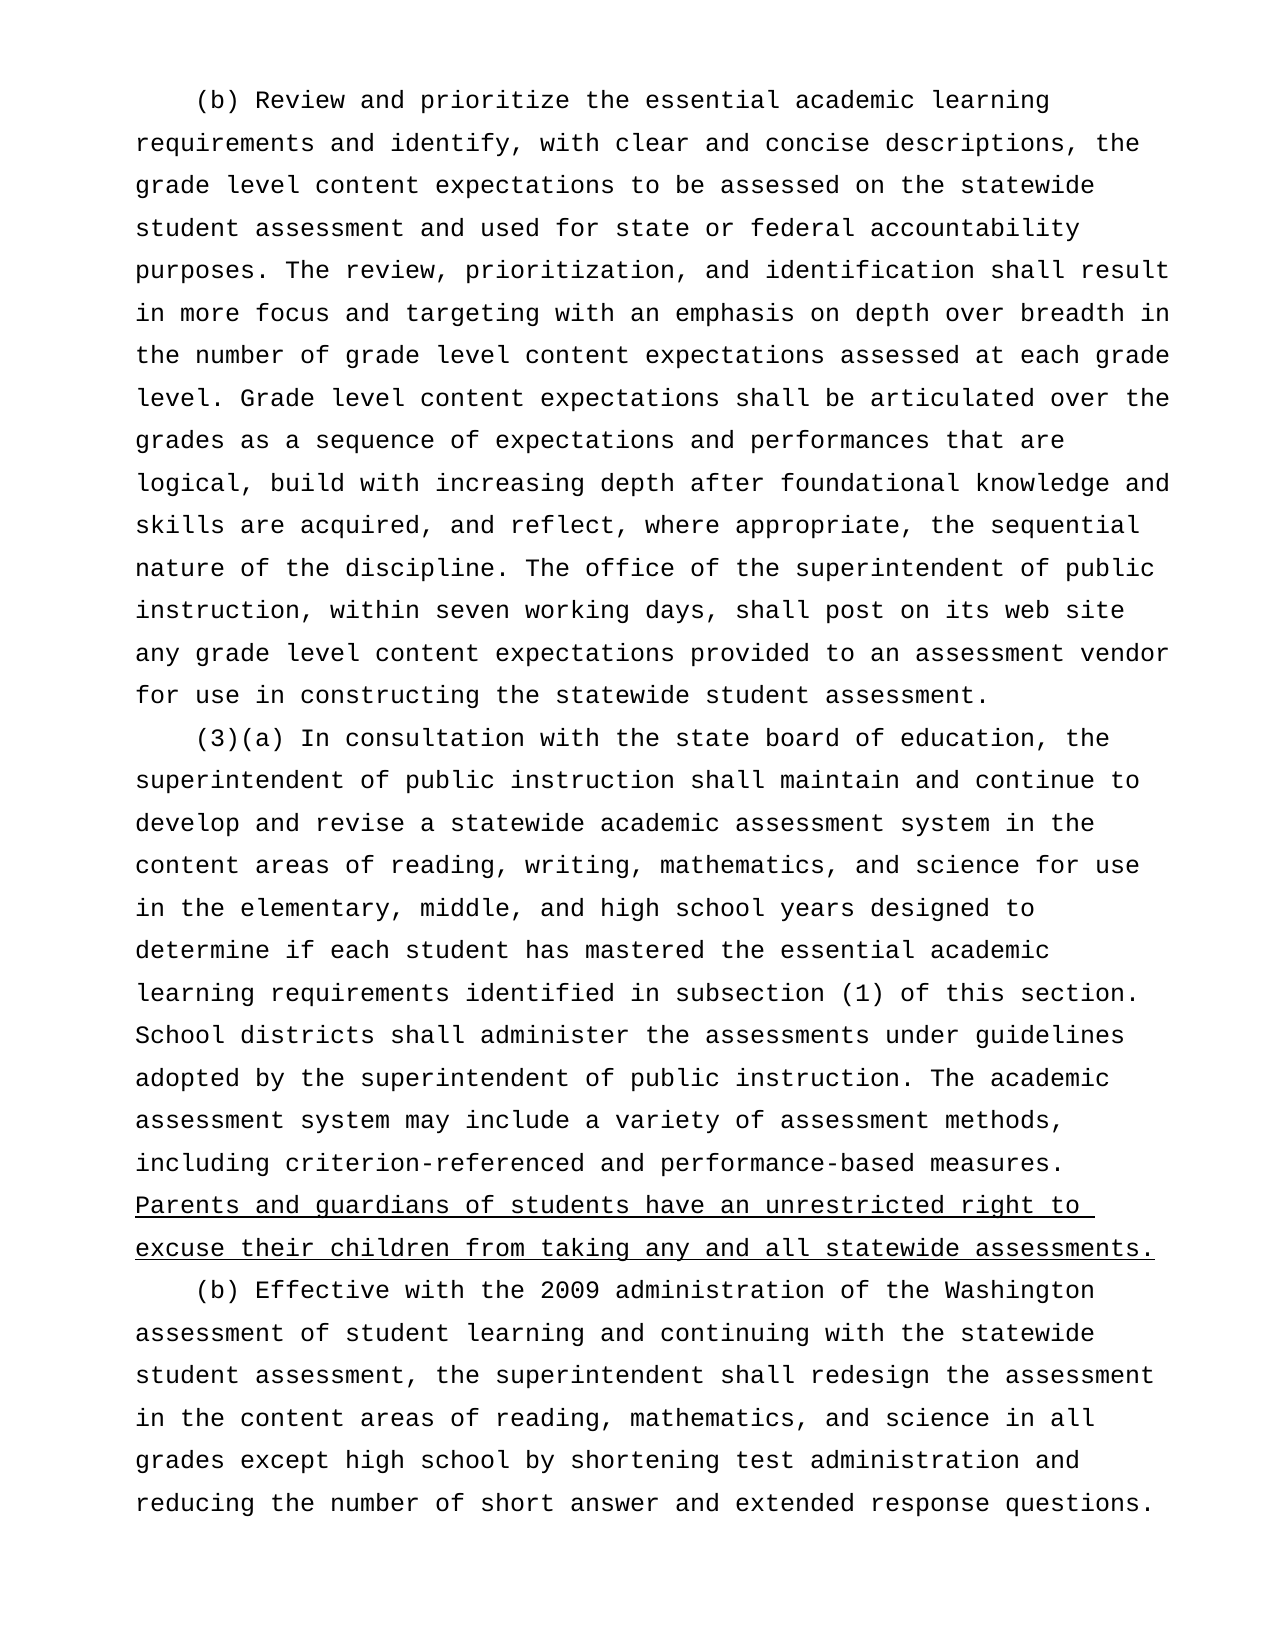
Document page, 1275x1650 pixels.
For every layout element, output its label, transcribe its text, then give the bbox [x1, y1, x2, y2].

text (3)(a) In consultation with the state board of education, the superintendent of public instruction shall maintain and continue to develop and revise a statewide academic assessment system in the content areas of reading, writing, mathematics, and science for use in the elementary, middle, and high school years designed to determine if each student has mastered the essential academic learning requirements identified in subsection (1) of this section. School districts shall administer the assessments under guidelines adopted by the superintendent of public instruction. The academic assessment system may include a variety of assessment methods, including criterion-referenced and performance-based measures. Parents and guardians of students have an unrestricted right to excuse their children from taking any and all statewide assessments. [135, 712, 1170, 1265]
text (b) Review and prioritize the essential academic learning requirements and identify, with clear and concise descriptions, the grade level content expectations to be assessed on the statewide student assessment and used for state or federal accountability purposes. The review, prioritization, and identification shall result in more focus and targeting with an emphasis on depth over breadth in the number of grade level content expectations assessed at each grade level. Grade level content expectations shall be articulated over the grades as a sequence of expectations and performances that are logical, build with increasing depth after foundational knowledge and skills are acquired, and reflect, where appropriate, the sequential nature of the discipline. The office of the superintendent of public instruction, within seven working days, shall post on its web site any grade level content expectations provided to an assessment vendor for use in constructing the statewide student assessment. [135, 75, 1170, 712]
text (b) Effective with the 2009 administration of the Washington assessment of student learning and continuing with the statewide student assessment, the superintendent shall redesign the assessment in the content areas of reading, mathematics, and science in all grades except high school by shortening test administration and reducing the number of short answer and extended response questions. [135, 1265, 1170, 1520]
